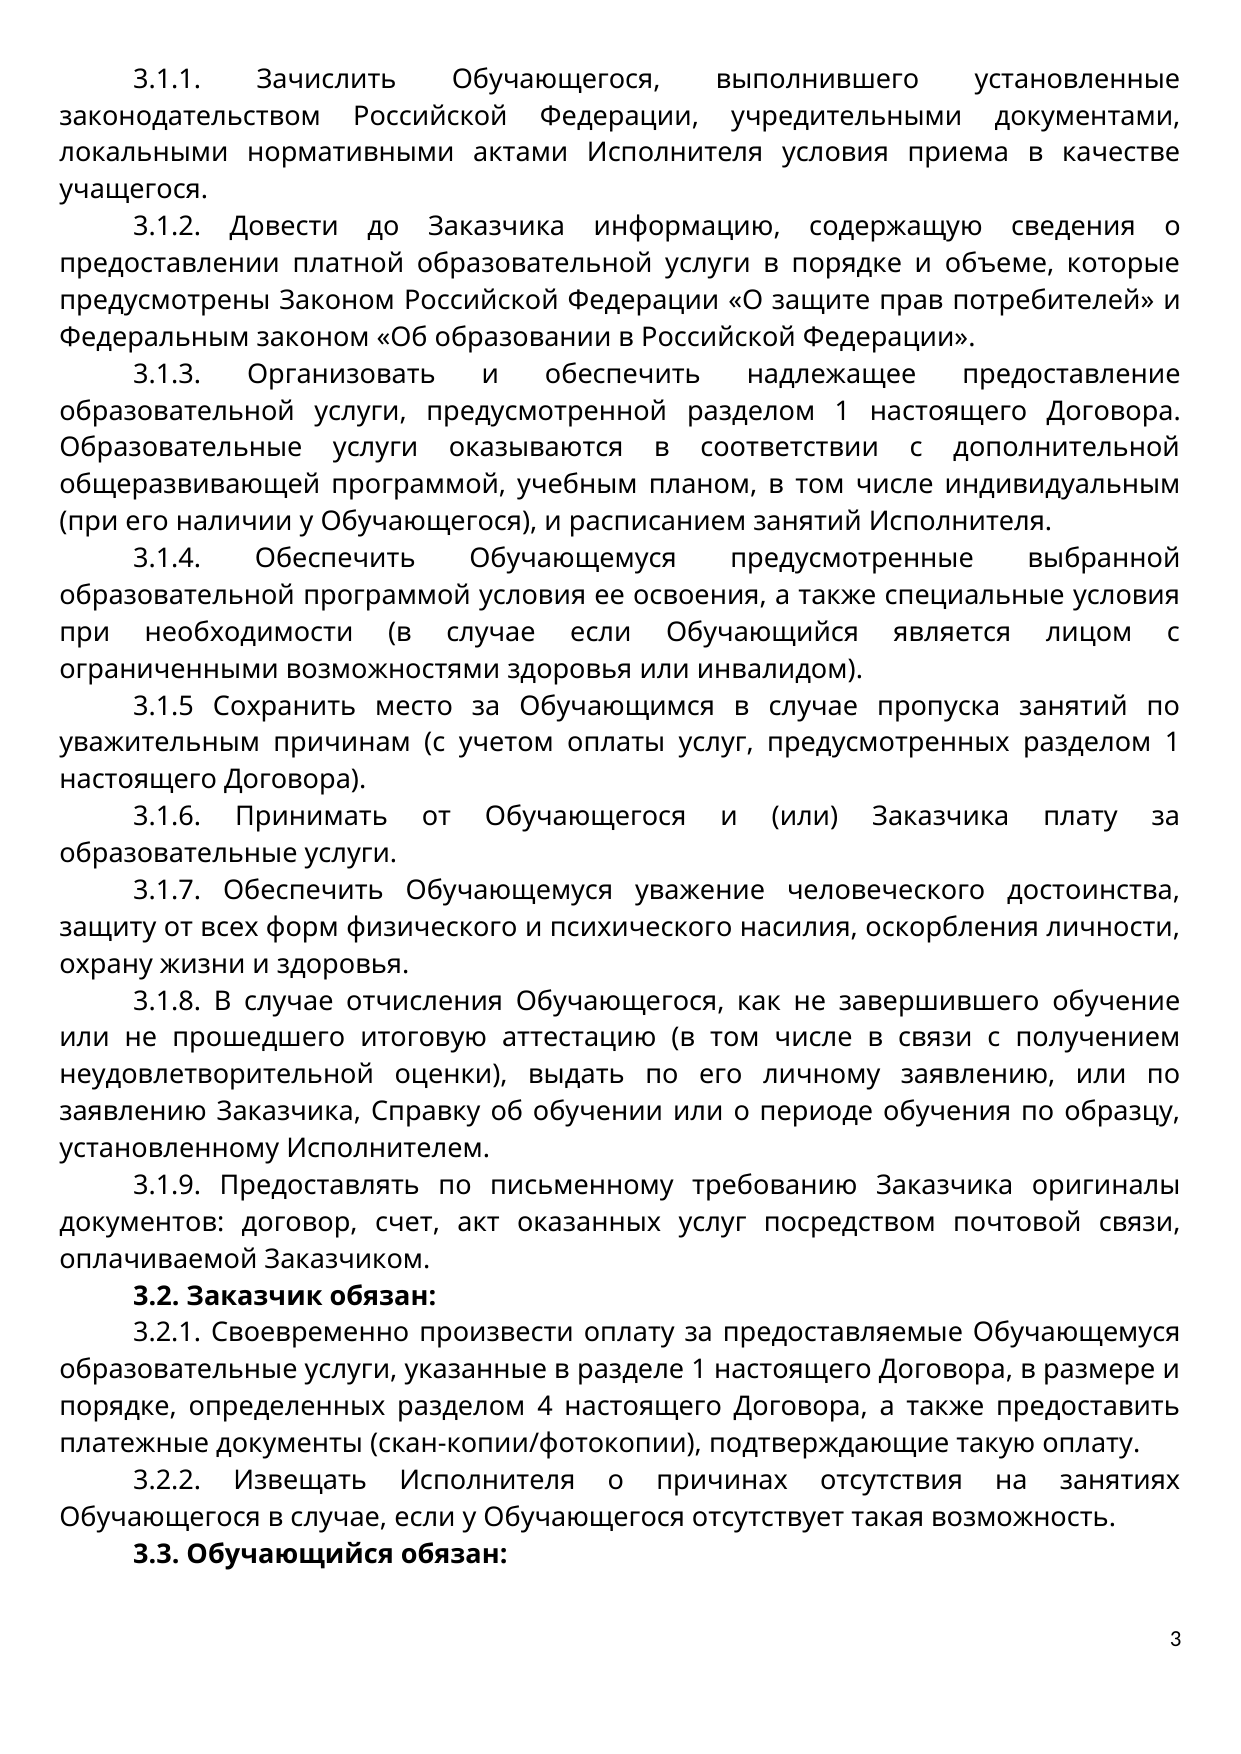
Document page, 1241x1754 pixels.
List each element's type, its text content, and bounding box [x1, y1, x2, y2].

text 3.1.4. Обеспечить Обучающемуся предусмотренные выбранной образовательной программой условия ее освоения, а также специальные условия при необходимости (в случае если Обучающийся является лицом с ограниченными возможностями здоровья или инвалидом). [59, 538, 1181, 686]
text 3.3. Обучающийся обязан: [59, 1534, 1181, 1571]
text 3.1.3. Организовать и обеспечить надлежащее предоставление образовательной услуги, предусмотренной разделом 1 настоящего Договора. Образовательные услуги оказываются в соответствии с дополнительной общеразвивающей программой, учебным планом, в том числе индивидуальным (при его наличии у Обучающегося), и расписанием занятий Исполнителя. [59, 354, 1181, 538]
text 3.1.5 Сохранить место за Обучающимся в случае пропуска занятий по уважительным причинам (с учетом оплаты услуг, предусмотренных разделом 1 настоящего Договора). [59, 686, 1181, 797]
text 3.1.9. Предоставлять по письменному требованию Заказчика оригиналы документов: договор, счет, акт оказанных услуг посредством почтовой связи, оплачиваемой Заказчиком. [59, 1165, 1181, 1276]
text 3.1.1. Зачислить Обучающегося, выполнившего установленные законодательством Российской Федерации, учредительными документами, локальными нормативными актами Исполнителя условия приема в качестве учащегося. [59, 59, 1181, 207]
text 3.1.7. Обеспечить Обучающемуся уважение человеческого достоинства, защиту от всех форм физического и психического насилия, оскорбления личности, охрану жизни и здоровья. [59, 870, 1181, 981]
text 3.2.1. Своевременно произвести оплату за предоставляемые Обучающемуся образовательные услуги, указанные в разделе 1 настоящего Договора, в размере и порядке, определенных разделом 4 настоящего Договора, а также предоставить платежные документы (скан-копии/фотокопии), подтверждающие такую оплату. [59, 1313, 1181, 1460]
text 3.1.2. Довести до Заказчика информацию, содержащую сведения о предоставлении платной образовательной услуги в порядке и объеме, которые предусмотрены Законом Российской Федерации «О защите прав потребителей» и Федеральным законом «Об образовании в Российской Федерации». [59, 207, 1181, 354]
text 3.2.2. Извещать Исполнителя о причинах отсутствия на занятиях Обучающегося в случае, если у Обучающегося отсутствует такая возможность. [59, 1460, 1181, 1534]
text 3.1.8. В случае отчисления Обучающегося, как не завершившего обучение или не прошедшего итоговую аттестацию (в том числе в связи с получением неудовлетворительной оценки), выдать по его личному заявлению, или по заявлению Заказчика, Справку об обучении или о периоде обучения по образцу, установленному Исполнителем. [59, 981, 1181, 1165]
text 3.1.6. Принимать от Обучающегося и (или) Заказчика плату за образовательные услуги. [59, 797, 1181, 870]
text 3.2. Заказчик обязан: [59, 1276, 1181, 1313]
